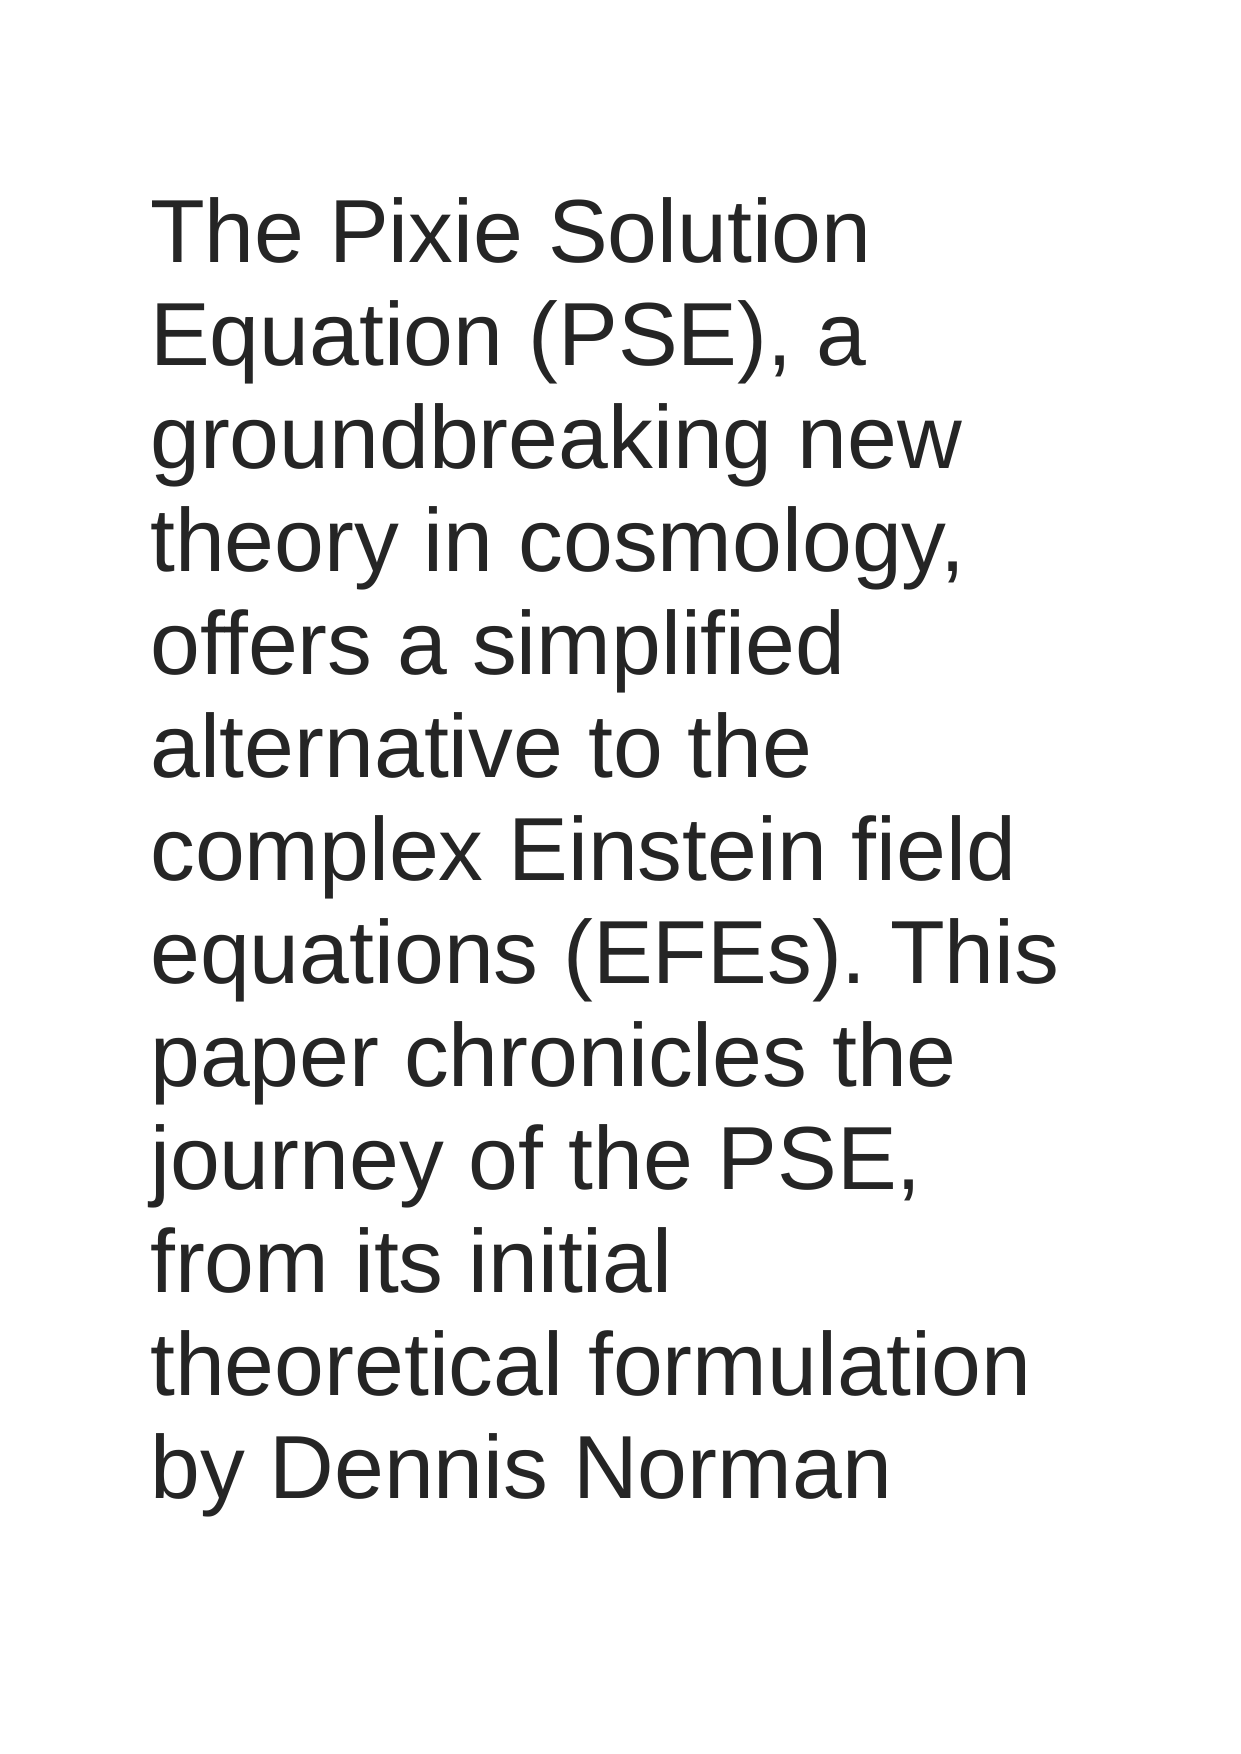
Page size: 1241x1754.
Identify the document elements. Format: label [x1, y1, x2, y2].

text [150, 184, 1090, 1523]
